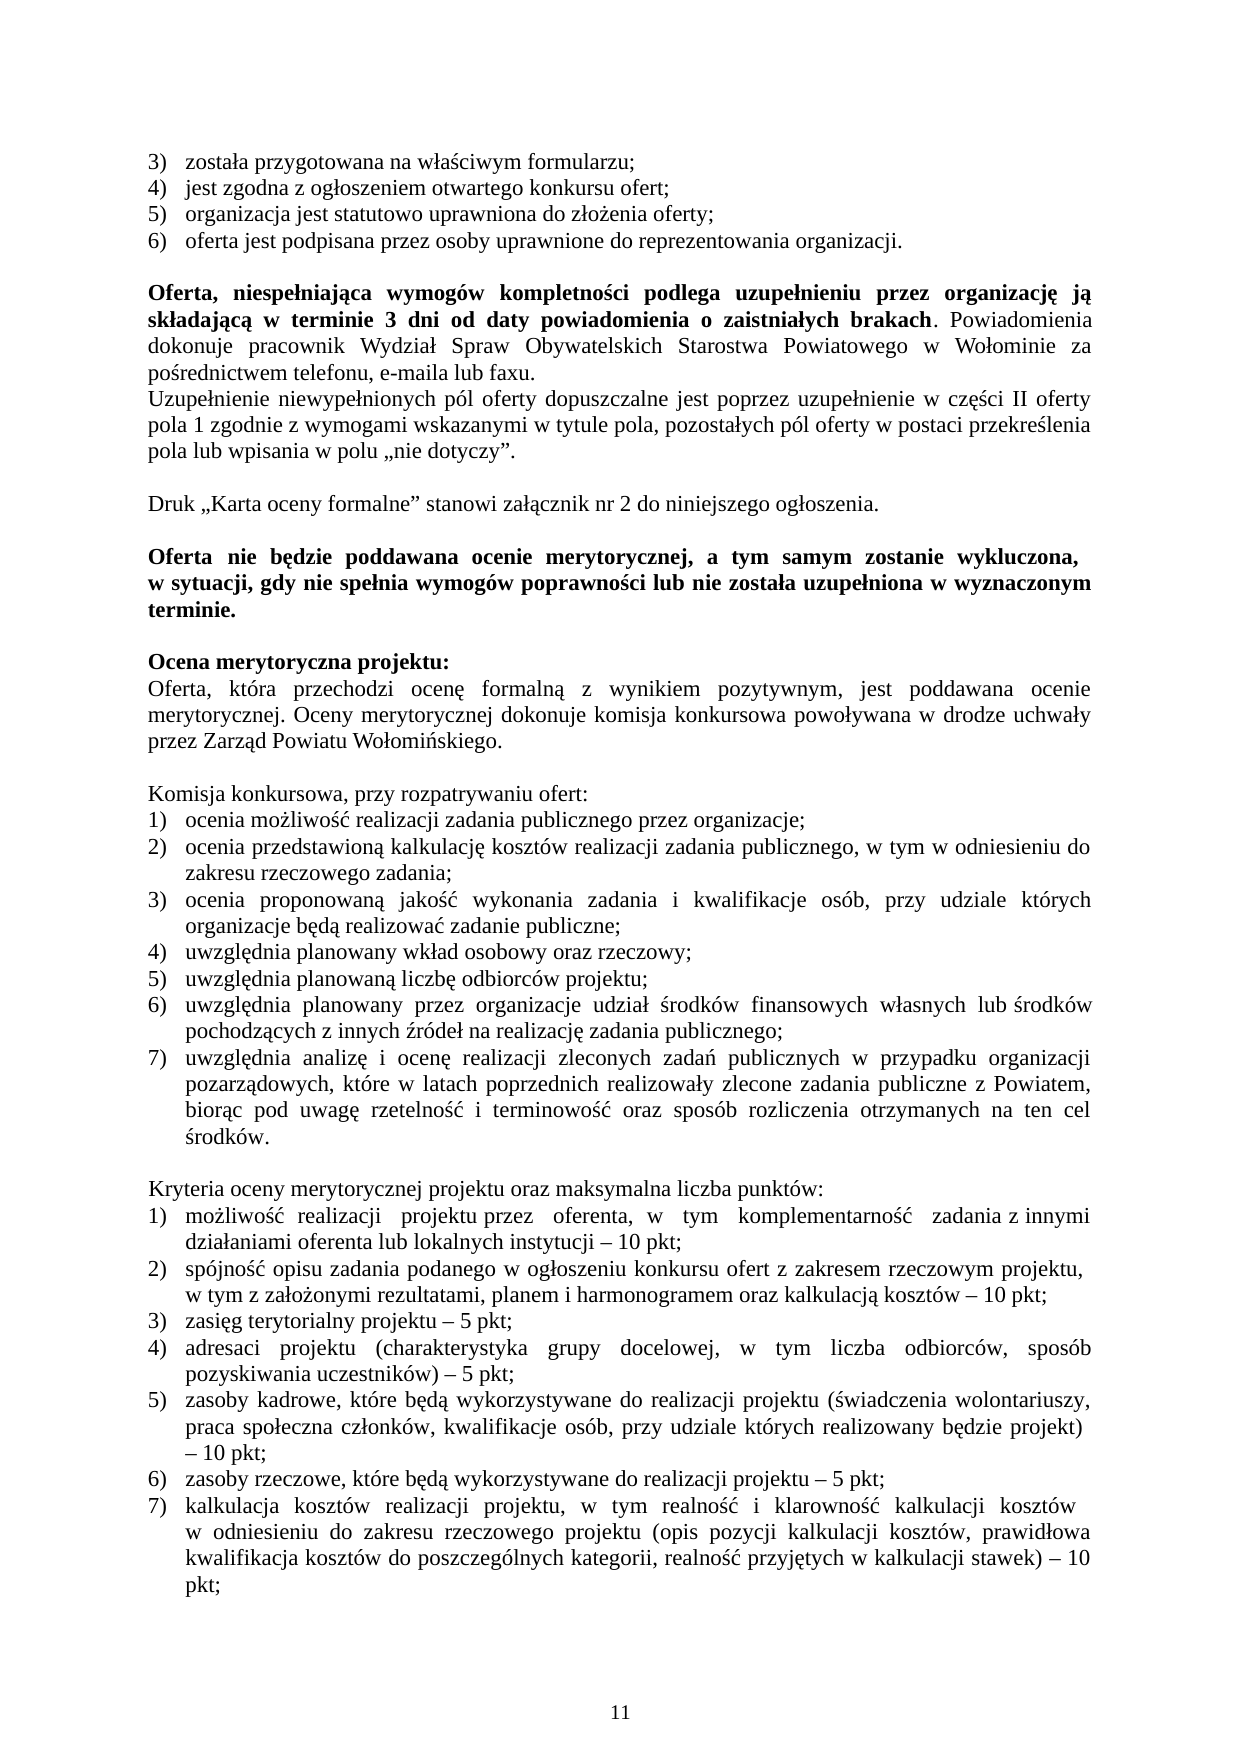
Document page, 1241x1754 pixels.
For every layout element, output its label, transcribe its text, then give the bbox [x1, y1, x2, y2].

list zasięg terytorialny projektu – 5 pkt; [148, 1307, 1092, 1334]
list oferta jest podpisana przez osoby uprawnione do reprezentowania organizacji. [148, 227, 1092, 253]
text Ocena merytoryczna projektu: [148, 648, 1092, 675]
text Kryteria oceny merytorycznej projektu oraz maksymalna liczba punktów: [148, 1176, 1092, 1202]
list zasoby kadrowe, które będą wykorzystywane do realizacji projektu (świadczenia wolontariuszy, praca społeczna członków, kwalifikacje osób, przy udziale których realizowany będzie projekt) – 10 pkt; [148, 1386, 1092, 1465]
list ocenia przedstawioną kalkulację kosztów realizacji zadania publicznego, w tym w odniesieniu do zakresu rzeczowego zadania; [148, 833, 1092, 886]
list możliwość realizacji projektu przez oferenta, w tym komplementarność zadania z innymi działaniami oferenta lub lokalnych instytucji – 10 pkt; [148, 1202, 1092, 1254]
list organizacja jest statutowo uprawniona do złożenia oferty; [148, 200, 1092, 227]
text Komisja konkursowa, przy rozpatrywaniu ofert: [148, 780, 1092, 807]
list uwzględnia planowaną liczbę odbiorców projektu; [148, 965, 1092, 991]
list uwzględnia analizę i ocenę realizacji zleconych zadań publicznych w przypadku organizacji pozarządowych, które w latach poprzednich realizowały zlecone zadania publiczne z Powiatem, biorąc pod uwagę rzetelność i terminowość oraz sposób rozliczenia otrzymanych na ten cel środków. [148, 1044, 1092, 1149]
text Oferta, niespełniająca wymogów kompletności podlega uzupełnieniu przez organizację ją składającą w terminie 3 dni od daty powiadomienia o zaistniałych brakach. Powiadomienia dokonuje pracownik Wydział Spraw Obywatelskich Starostwa Powiatowego w Wołominie za pośrednictwem telefonu, e-maila lub faxu. [148, 279, 1092, 385]
list uwzględnia planowany przez organizacje udział środków finansowych własnych lub środków pochodzących z innych źródeł na realizację zadania publicznego; [148, 991, 1092, 1044]
text Oferta nie będzie poddawana ocenie merytorycznej, a tym samym zostanie wykluczona, w sytuacji, gdy nie spełnia wymogów poprawności lub nie została uzupełniona w wyznaczonym terminie. [148, 543, 1092, 622]
list ocenia proponowaną jakość wykonania zadania i kwalifikacje osób, przy udziale których organizacje będą realizować zadanie publiczne; [148, 886, 1092, 938]
list adresaci projektu (charakterystyka grupy docelowej, w tym liczba odbiorców, sposób pozyskiwania uczestników) – 5 pkt; [148, 1334, 1092, 1386]
list spójność opisu zadania podanego w ogłoszeniu konkursu ofert z zakresem rzeczowym projektu, w tym z założonymi rezultatami, planem i harmonogramem oraz kalkulacją kosztów – 10 pkt; [148, 1254, 1092, 1307]
list została przygotowana na właściwym formularzu; [148, 148, 1092, 174]
text Druk „Karta oceny formalne” stanowi załącznik nr 2 do niniejszego ogłoszenia. [148, 490, 1092, 517]
list kalkulacja kosztów realizacji projektu, w tym realność i klarowność kalkulacji kosztów w odniesieniu do zakresu rzeczowego projektu (opis pozycji kalkulacji kosztów, prawidłowa kwalifikacja kosztów do poszczególnych kategorii, realność przyjętych w kalkulacji stawek) – 10 pkt; [148, 1492, 1092, 1597]
text Oferta, która przechodzi ocenę formalną z wynikiem pozytywnym, jest poddawana ocenie merytorycznej. Oceny merytorycznej dokonuje komisja konkursowa powoływana w drodze uchwały przez Zarząd Powiatu Wołomińskiego. [148, 675, 1092, 754]
list zasoby rzeczowe, które będą wykorzystywane do realizacji projektu – 5 pkt; [148, 1465, 1092, 1492]
list uwzględnia planowany wkład osobowy oraz rzeczowy; [148, 938, 1092, 965]
list jest zgodna z ogłoszeniem otwartego konkursu ofert; [148, 174, 1092, 200]
list ocenia możliwość realizacji zadania publicznego przez organizacje; [148, 807, 1092, 833]
text Uzupełnienie niewypełnionych pól oferty dopuszczalne jest poprzez uzupełnienie w części II oferty pola 1 zgodnie z wymogami wskazanymi w tytule pola, pozostałych pól oferty w postaci przekreślenia pola lub wpisania w polu „nie dotyczy”. [148, 385, 1092, 464]
